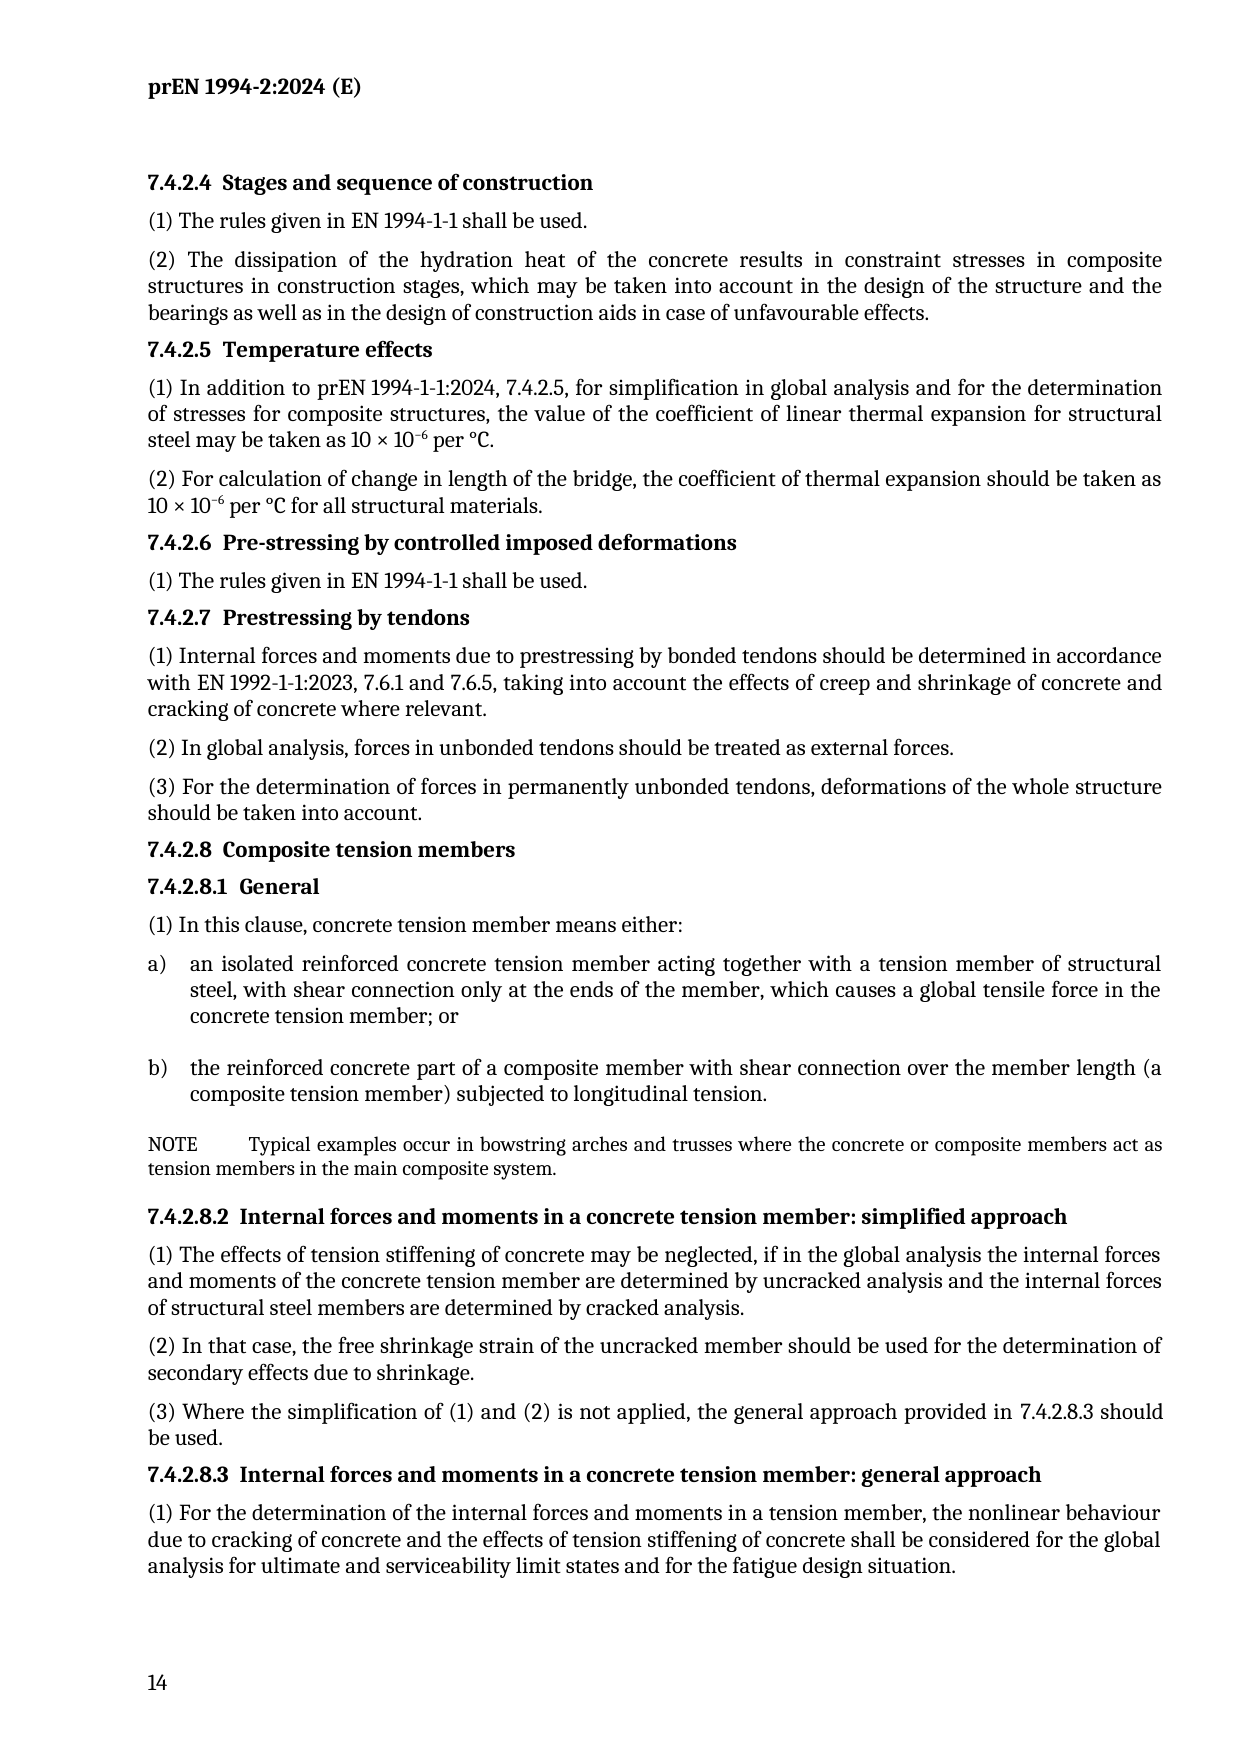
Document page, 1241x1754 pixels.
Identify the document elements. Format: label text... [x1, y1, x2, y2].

text (1) The rules given in EN 1994-1-1 shall be used. [148, 208, 1163, 234]
text (2) In global analysis, forces in unbonded tendons should be treated as external forces. [148, 735, 1163, 761]
list a) an isolated reinforced concrete tension member acting together with a tension member of structural steel, with shear connection only at the ends of the member, which causes a global tensile force in the concrete tension member; or [148, 951, 1163, 1029]
text (1) In this clause, concrete tension member means either: [148, 912, 1163, 938]
subtitle Internal forces and moments in a concrete tension member: general approach [148, 1464, 1163, 1488]
subtitle Prestressing by tendons [148, 607, 1163, 631]
text (3) For the determination of forces in permanently unbonded tendons, deformations of the whole structure should be taken into account. [148, 773, 1163, 826]
text (2) The dissipation of the hydration heat of the concrete results in constraint stresses in composite structures in construction stages, which may be taken into account in the design of the structure and the bearings as well as in the design of construction aids in case of unfavourable effects. [148, 247, 1163, 326]
subtitle Composite tension members [148, 839, 1163, 863]
subtitle General [148, 875, 1163, 899]
text (1) For the determination of the internal forces and moments in a tension member, the nonlinear behaviour due to cracking of concrete and the effects of tension stiffening of concrete shall be considered for the global analysis for ultimate and serviceability limit states and for the fatigue design situation. [148, 1500, 1163, 1579]
subtitle Temperature effects [148, 338, 1163, 362]
text (1) The effects of tension stiffening of concrete may be neglected, if in the global analysis the internal forces and moments of the concrete tension member are determined by uncracked analysis and the internal forces of structural steel members are determined by cracked analysis. [148, 1242, 1163, 1321]
text (1) In addition to prEN 1994-1-1:2024, 7.4.2.5, for simplification in global analysis and for the determination of stresses for composite structures, the value of the coefficient of linear thermal expansion for structural steel may be taken as 10 × 10−6 per °C. [148, 374, 1163, 454]
text (1) The rules given in EN 1994-1-1 shall be used. [148, 568, 1163, 594]
subtitle Pre-stressing by controlled imposed deformations [148, 531, 1163, 555]
text (3) Where the simplification of (1) and (2) is not applied, the general approach provided in 7.4.2.8.3 should be used. [148, 1398, 1163, 1451]
text NOTE Typical examples occur in bowstring arches and trusses where the concrete or composite members act as tension members in the main composite system. [148, 1132, 1163, 1180]
subtitle Stages and sequence of construction [148, 171, 1163, 195]
text (2) For calculation of change in length of the bridge, the coefficient of thermal expansion should be taken as 10 × 10−6 per °C for all structural materials. [148, 466, 1163, 519]
text (1) Internal forces and moments due to prestressing by bonded tendons should be determined in accordance with EN 1992-1-1:2023, 7.6.1 and 7.6.5, taking into account the effects of creep and shrinkage of concrete and cracking of concrete where relevant. [148, 643, 1163, 722]
subtitle Internal forces and moments in a concrete tension member: simplified approach [148, 1205, 1163, 1229]
list b) the reinforced concrete part of a composite member with shear connection over the member length (a composite tension member) subjected to longitudinal tension. [148, 1054, 1163, 1107]
text (2) In that case, the free shrinkage strain of the uncracked member should be used for the determination of secondary effects due to shrinkage. [148, 1333, 1163, 1386]
